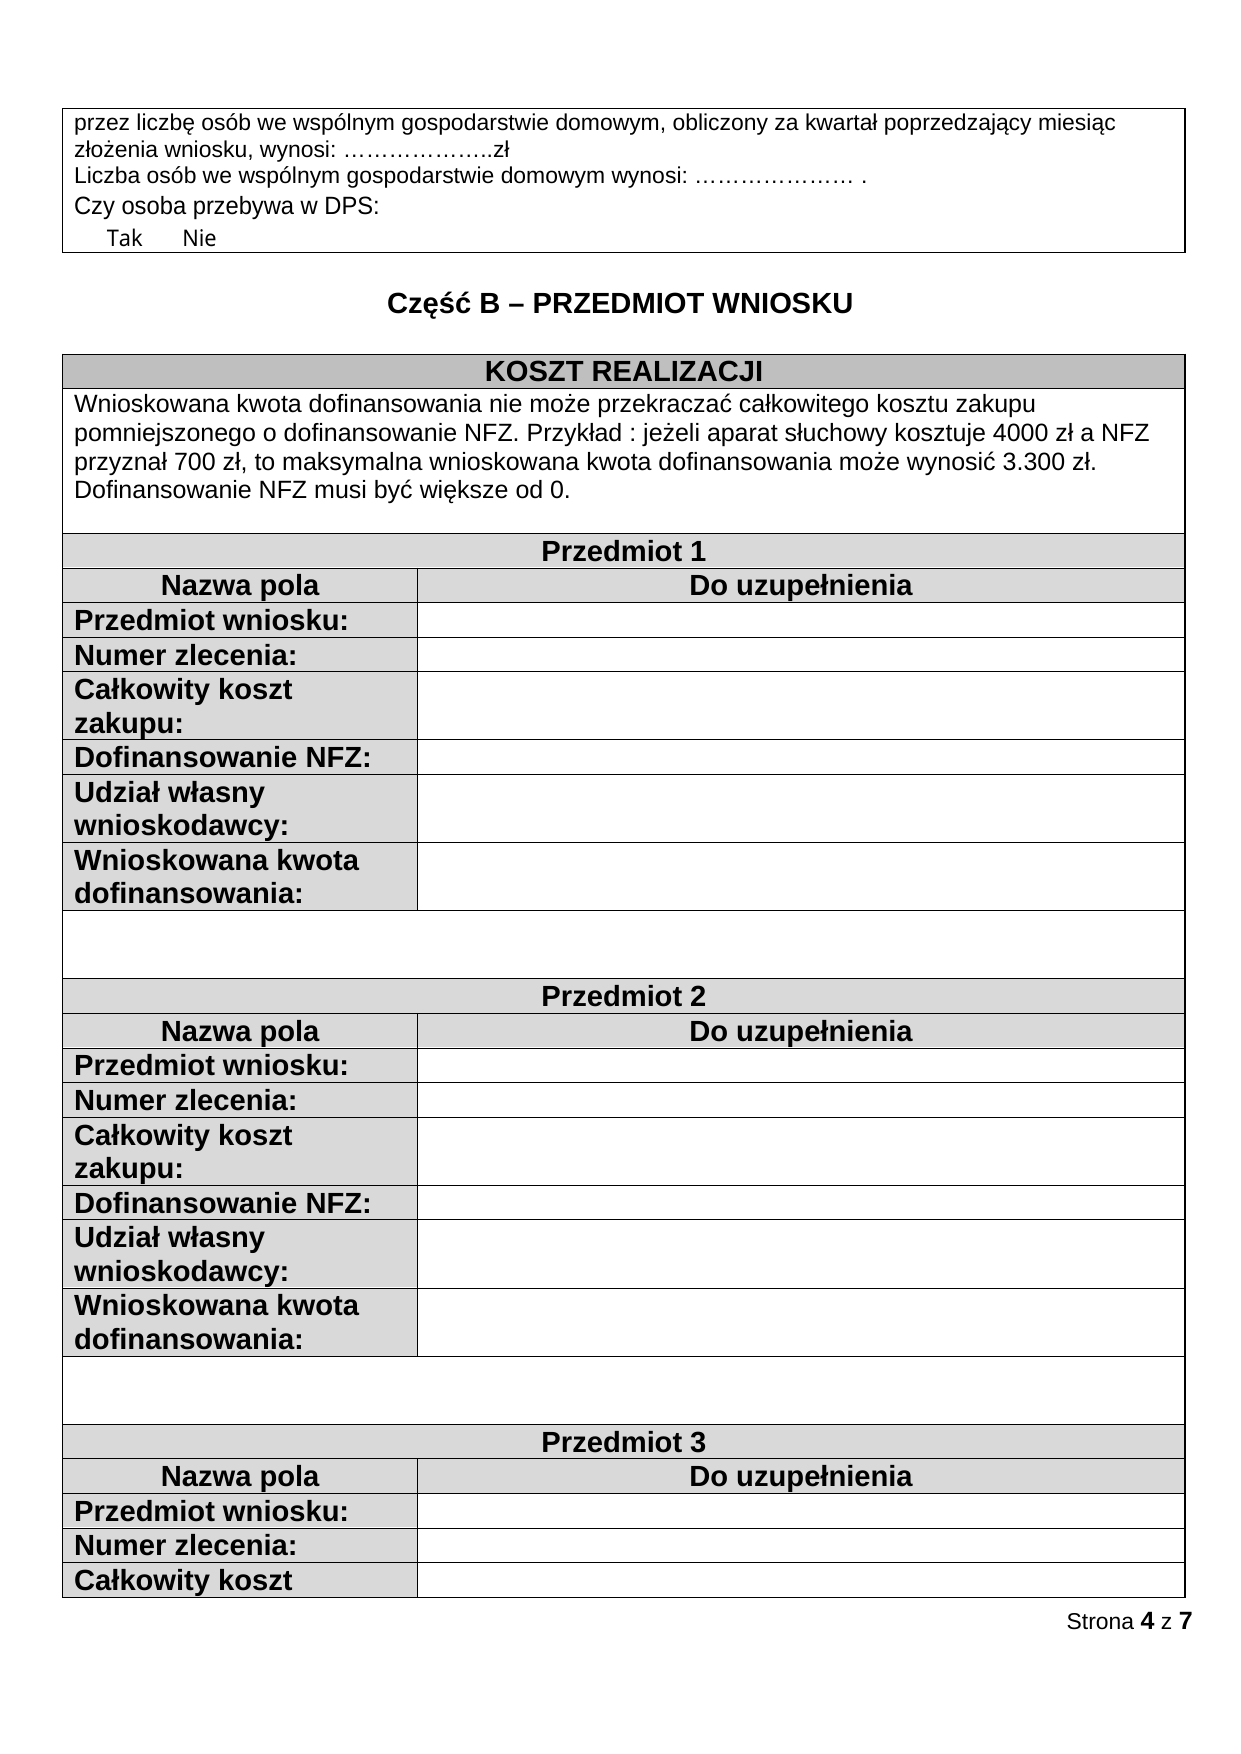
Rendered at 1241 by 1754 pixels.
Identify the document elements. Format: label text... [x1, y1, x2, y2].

table_cell Przedmiot wniosku: [63, 1049, 417, 1082]
table_cell Przedmiot 2 [63, 979, 1184, 1013]
table_cell [418, 1083, 1184, 1117]
table_cell Nazwa pola [63, 1459, 417, 1493]
table_cell Nazwa pola [63, 1014, 417, 1047]
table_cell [63, 109, 1184, 252]
table_cell [418, 1289, 1184, 1356]
table_cell Wnioskowana kwota dofinansowania nie może przekraczać całkowitego kosztu zakupu pomniejszonego o dofinansowanie NFZ. Przykład : jeżeli aparat słuchowy kosztuje 4000 zł a NFZ przyznał 700 zł, to maksymalna wnioskowana kwota dofinansowania może wynosić 3.300 zł. Dofinansowanie NFZ musi być większe od 0. [63, 389, 1184, 533]
table_cell [418, 775, 1184, 842]
table_cell Udział własny wnioskodawcy: [63, 775, 417, 842]
table_cell Dofinansowanie NFZ: [63, 1186, 417, 1219]
table_cell [418, 1186, 1184, 1219]
table_cell Numer zlecenia: [63, 1529, 417, 1562]
table_cell Do uzupełnienia [418, 569, 1184, 602]
table_cell Całkowity koszt zakupu: [63, 1118, 417, 1185]
table_cell Numer zlecenia: [63, 638, 417, 671]
table_cell Przedmiot wniosku: [63, 603, 417, 637]
table_cell [63, 911, 1184, 978]
table_cell [418, 1118, 1184, 1185]
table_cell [63, 1563, 417, 1597]
table_cell Do uzupełnienia [418, 1014, 1184, 1047]
table_cell [418, 603, 1184, 637]
table_cell [418, 672, 1184, 739]
table_cell [63, 1357, 1184, 1424]
table_cell Przedmiot 1 [63, 534, 1184, 567]
table_cell [418, 1220, 1184, 1287]
table_cell Wnioskowana kwota dofinansowania: [63, 1289, 417, 1356]
table_cell Nazwa pola [63, 569, 417, 602]
table_cell [418, 1563, 1184, 1597]
table_cell [418, 740, 1184, 774]
table_cell [418, 843, 1184, 910]
table_cell Do uzupełnienia [418, 1459, 1184, 1493]
table_cell [418, 638, 1184, 671]
table_cell Przedmiot 3 [63, 1425, 1184, 1458]
table_cell Wnioskowana kwota dofinansowania: [63, 843, 417, 910]
text Część B – PRZEDMIOT WNIOSKU [48, 286, 1192, 320]
table_cell Dofinansowanie NFZ: [63, 740, 417, 774]
table_cell [418, 1529, 1184, 1562]
table_cell [418, 1049, 1184, 1082]
table_cell [418, 1494, 1184, 1527]
table_cell Numer zlecenia: [63, 1083, 417, 1117]
table_cell Całkowity koszt zakupu: [63, 672, 417, 739]
table_cell Udział własny wnioskodawcy: [63, 1220, 417, 1287]
table_cell Przedmiot wniosku: [63, 1494, 417, 1527]
table_header KOSZT REALIZACJI [63, 355, 1184, 388]
